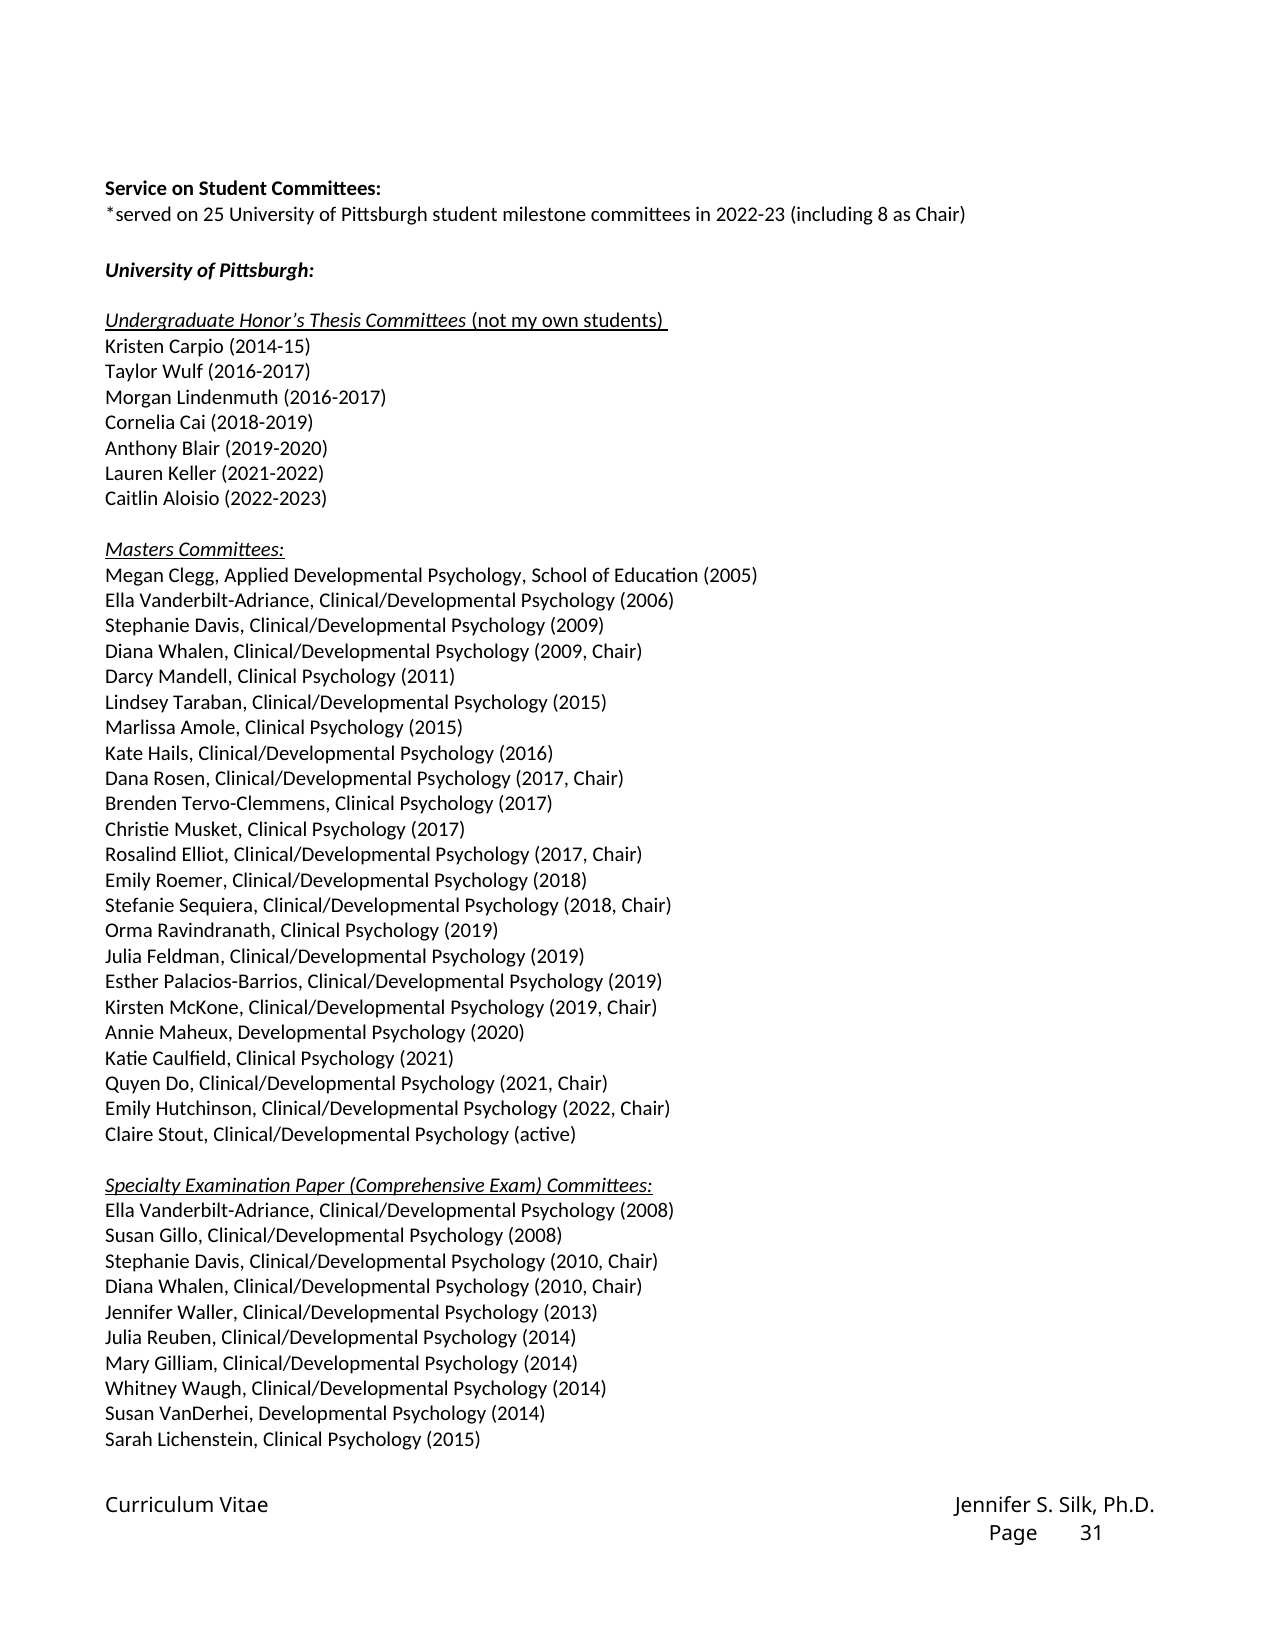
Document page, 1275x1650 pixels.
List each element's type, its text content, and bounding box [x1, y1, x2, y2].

text Cornelia Cai (2018-2019) [105, 409, 1170, 435]
text University of Pittsburgh: [105, 257, 1170, 282]
text Diana Whalen, Clinical/Developmental Psychology (2009, Chair) [105, 638, 1170, 663]
text Stephanie Davis, Clinical/Developmental Psychology (2009) [105, 613, 1170, 638]
text Brenden Tervo-Clemmens, Clinical Psychology (2017) [105, 791, 1170, 816]
text Taylor Wulf (2016-2017) [105, 358, 1170, 384]
text Orma Ravindranath, Clinical Psychology (2019) [105, 918, 1170, 943]
text Whitney Waugh, Clinical/Developmental Psychology (2014) [105, 1375, 1170, 1401]
text Caitlin Aloisio (2022-2023) [105, 486, 1170, 511]
text Darcy Mandell, Clinical Psychology (2011) [105, 663, 1170, 689]
text Ella Vanderbilt-Adriance, Clinical/Developmental Psychology (2006) [105, 587, 1170, 613]
text Annie Maheux, Developmental Psychology (2020) [105, 1019, 1170, 1045]
text Specialty Examination Paper (Comprehensive Exam) Committees: [105, 1172, 1170, 1197]
text Julia Feldman, Clinical/Developmental Psychology (2019) [105, 943, 1170, 968]
text *served on 25 University of Pittsburgh student milestone committees in 2022-23 (including 8 as Chair) [105, 201, 1170, 226]
text Rosalind Elliot, Clinical/Developmental Psychology (2017, Chair) [105, 841, 1170, 867]
text Service on Student Committees: [105, 175, 1170, 201]
text Esther Palacios-Barrios, Clinical/Developmental Psychology (2019) [105, 968, 1170, 994]
text Ella Vanderbilt-Adriance, Clinical/Developmental Psychology (2008) [105, 1197, 1170, 1223]
text Diana Whalen, Clinical/Developmental Psychology (2010, Chair) [105, 1273, 1170, 1299]
text Lindsey Taraban, Clinical/Developmental Psychology (2015) [105, 689, 1170, 714]
text Dana Rosen, Clinical/Developmental Psychology (2017, Chair) [105, 765, 1170, 791]
text Quyen Do, Clinical/Developmental Psychology (2021, Chair) [105, 1070, 1170, 1096]
text Jennifer Waller, Clinical/Developmental Psychology (2013) [105, 1299, 1170, 1324]
text Julia Reuben, Clinical/Developmental Psychology (2014) [105, 1324, 1170, 1350]
text Stefanie Sequiera, Clinical/Developmental Psychology (2018, Chair) [105, 892, 1170, 918]
text Kate Hails, Clinical/Developmental Psychology (2016) [105, 740, 1170, 765]
text Katie Caulfield, Clinical Psychology (2021) [105, 1045, 1170, 1070]
text Sarah Lichenstein, Clinical Psychology (2015) [105, 1426, 1170, 1451]
text Lauren Keller (2021-2022) [105, 460, 1170, 486]
text Megan Clegg, Applied Developmental Psychology, School of Education (2005) [105, 562, 1170, 587]
text Emily Roemer, Clinical/Developmental Psychology (2018) [105, 867, 1170, 892]
text Stephanie Davis, Clinical/Developmental Psychology (2010, Chair) [105, 1248, 1170, 1273]
text Anthony Blair (2019-2020) [105, 435, 1170, 460]
text Mary Gilliam, Clinical/Developmental Psychology (2014) [105, 1350, 1170, 1375]
text Susan Gillo, Clinical/Developmental Psychology (2008) [105, 1223, 1170, 1248]
text Claire Stout, Clinical/Developmental Psychology (active) [105, 1121, 1170, 1146]
text Kristen Carpio (2014-15) [105, 333, 1170, 358]
text Emily Hutchinson, Clinical/Developmental Psychology (2022, Chair) [105, 1096, 1170, 1121]
text Undergraduate Honor’s Thesis Committees (not my own students) [105, 308, 1170, 333]
text Christie Musket, Clinical Psychology (2017) [105, 816, 1170, 841]
text Masters Committees: [105, 536, 1170, 562]
text Marlissa Amole, Clinical Psychology (2015) [105, 714, 1170, 740]
text Kirsten McKone, Clinical/Developmental Psychology (2019, Chair) [105, 994, 1170, 1019]
text Morgan Lindenmuth (2016-2017) [105, 384, 1170, 409]
text Susan VanDerhei, Developmental Psychology (2014) [105, 1401, 1170, 1426]
